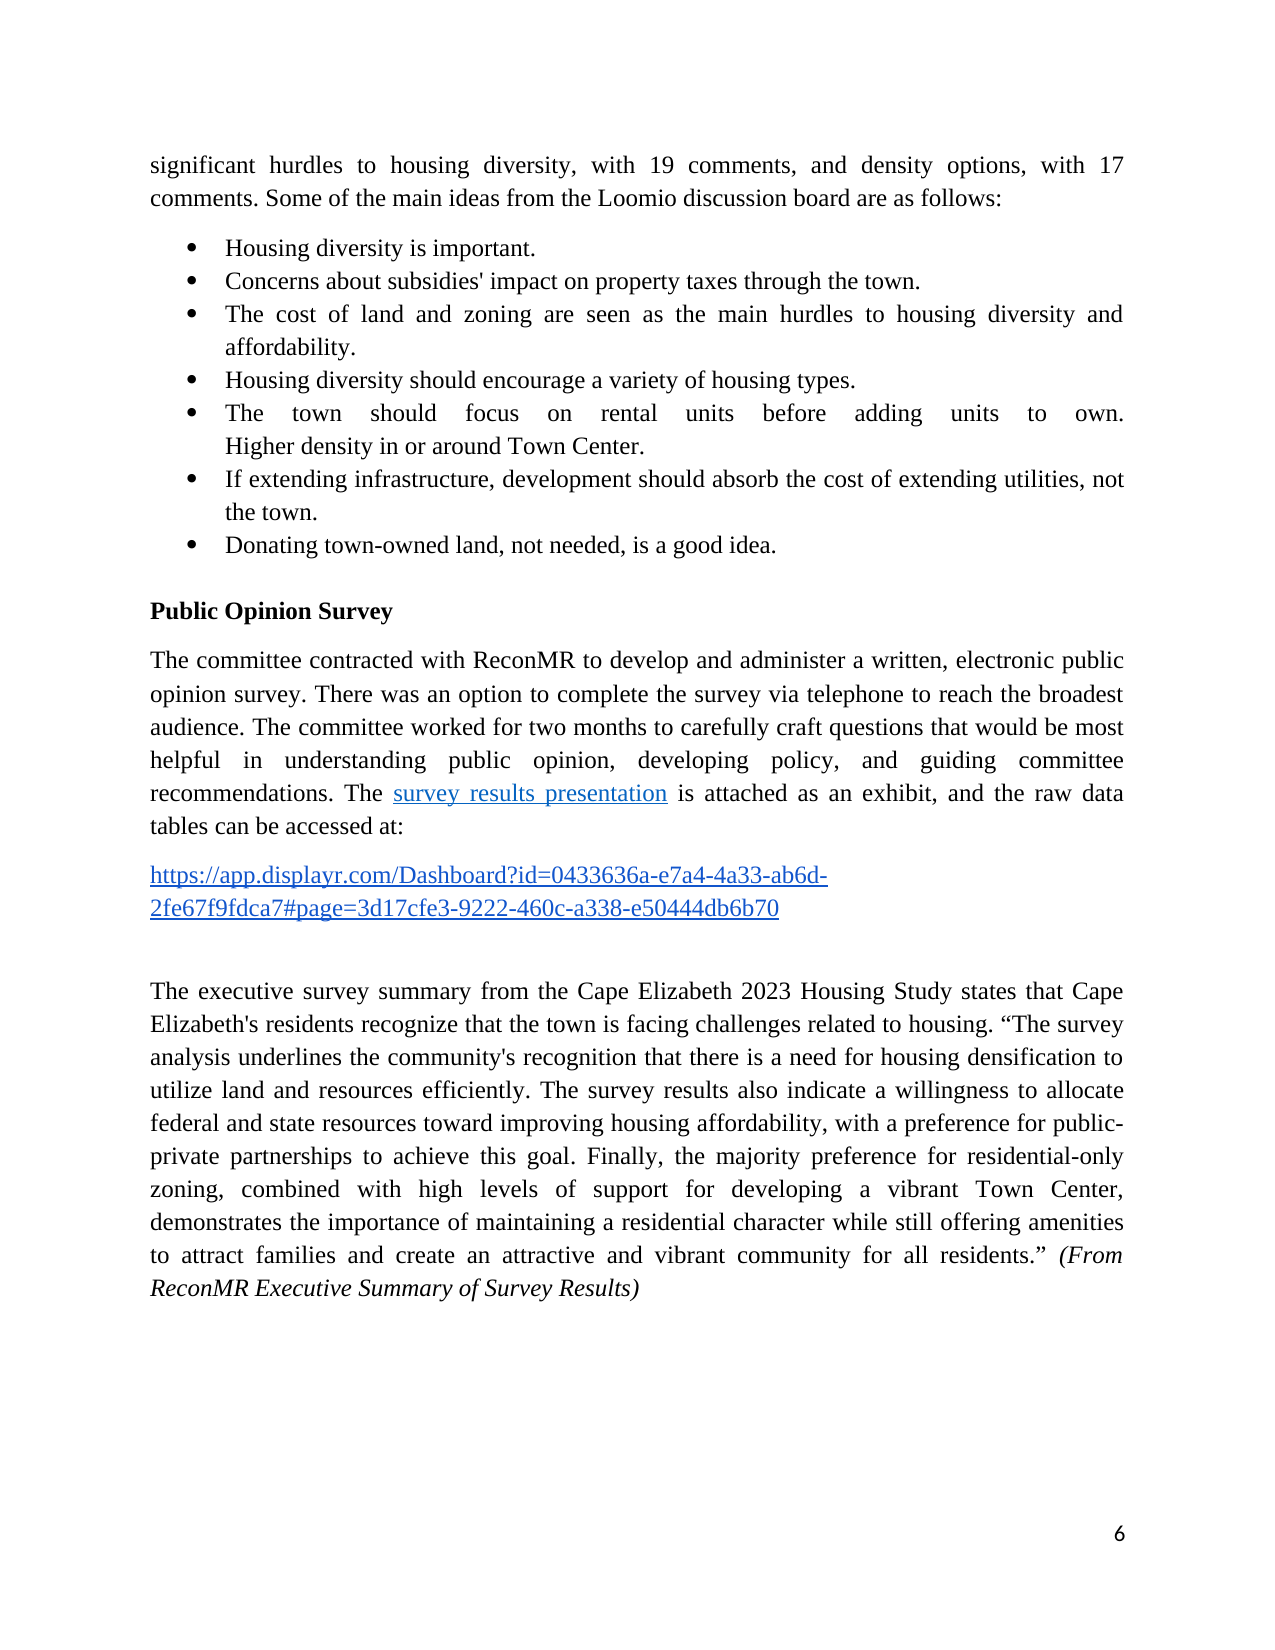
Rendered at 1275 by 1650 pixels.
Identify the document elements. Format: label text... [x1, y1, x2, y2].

list Housing diversity should encourage a variety of housing types. [187, 365, 1125, 393]
list The town should focus on rental units before adding units to own. Higher density in or around Town Center. [187, 398, 1125, 459]
list Donating town-owned land, not needed, is a good idea. [187, 530, 1125, 559]
list Concerns about subsidies' impact on property taxes through the town. [187, 266, 1125, 294]
list The cost of land and zoning are seen as the main hurdles to housing diversity and affordability. [187, 299, 1125, 361]
text The executive survey summary from the Cape Elizabeth 2023 Housing Study states that Cape Elizabeth's residents recognize that the town is facing challenges related to housing. “The survey analysis underlines the community's recognition that there is a need for housing densification to utilize land and resources efficiently. The survey results also indicate a willingness to allocate federal and state resources toward improving housing affordability, with a preference for public-private partnerships to achieve this goal. Finally, the majority preference for residential-only zoning, combined with high levels of support for developing a vibrant Town Center, demonstrates the importance of maintaining a residential character while still offering amenities to attract families and create an attractive and vibrant community for all residents.” (From ReconMR Executive Summary of Survey Results) [150, 976, 1125, 1302]
list Housing diversity is important. [187, 233, 1125, 261]
text The committee contracted with ReconMR to develop and administer a written, electronic public opinion survey. There was an option to complete the survey via telephone to reach the broadest audience. The committee worked for two months to carefully craft questions that would be most helpful in understanding public opinion, developing policy, and guiding committee recommendations. The survey results presentation is attached as an exhibit, and the raw data tables can be accessed at: [150, 646, 1125, 839]
text https://app.displayr.com/Dashboard?id=0433636a-e7a4-4a33-ab6d-2fe67f9fdca7#page=3d17cfe3-9222-460c-a338-e50444db6b70 [150, 860, 1125, 922]
text Public Opinion Survey [150, 596, 1125, 625]
list If extending infrastructure, development should absorb the cost of extending utilities, not the town. [187, 464, 1125, 526]
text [150, 150, 1125, 212]
